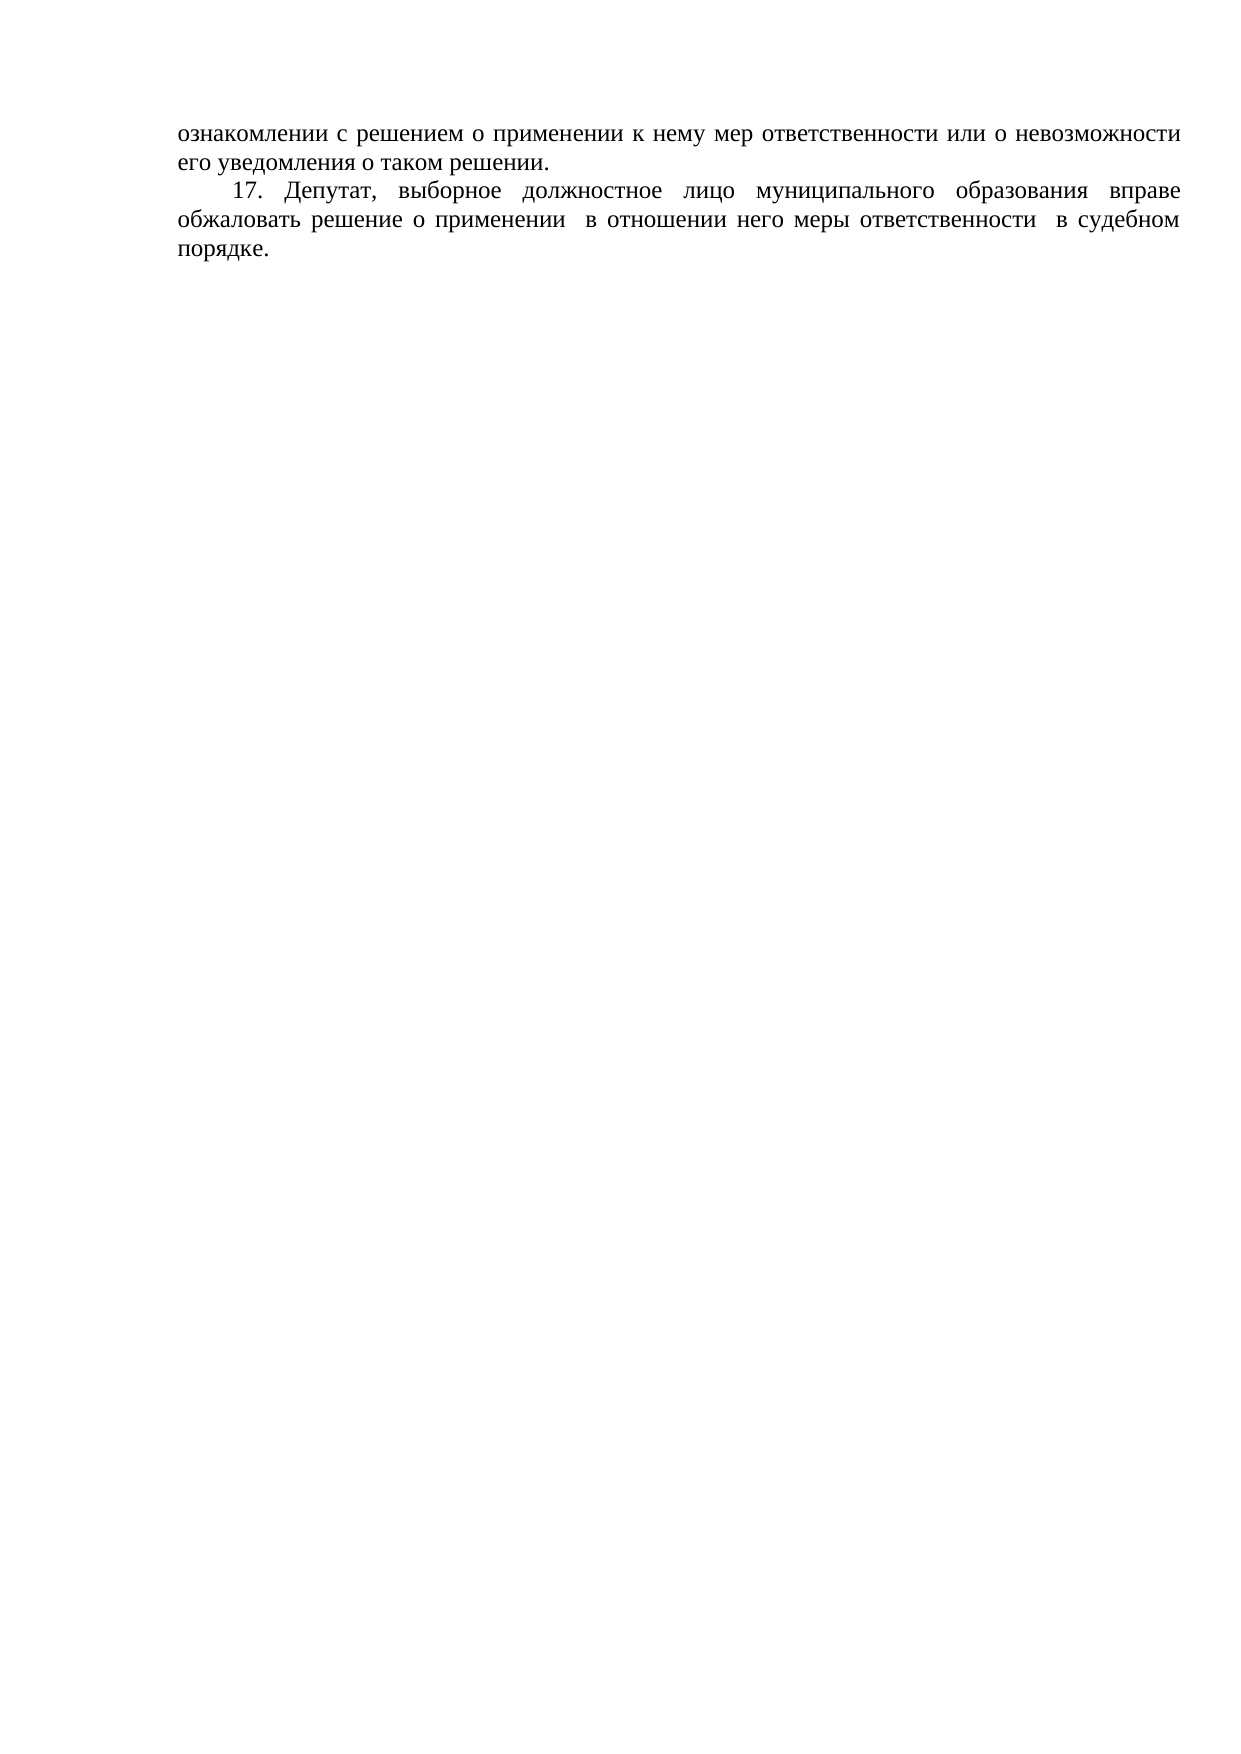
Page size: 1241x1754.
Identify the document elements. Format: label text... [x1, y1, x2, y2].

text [177, 118, 1181, 176]
text 17. Депутат, выборное должностное лицо муниципального образования вправе обжаловать решение о применении в отношении него меры ответственности в судебном порядке. [177, 176, 1181, 262]
